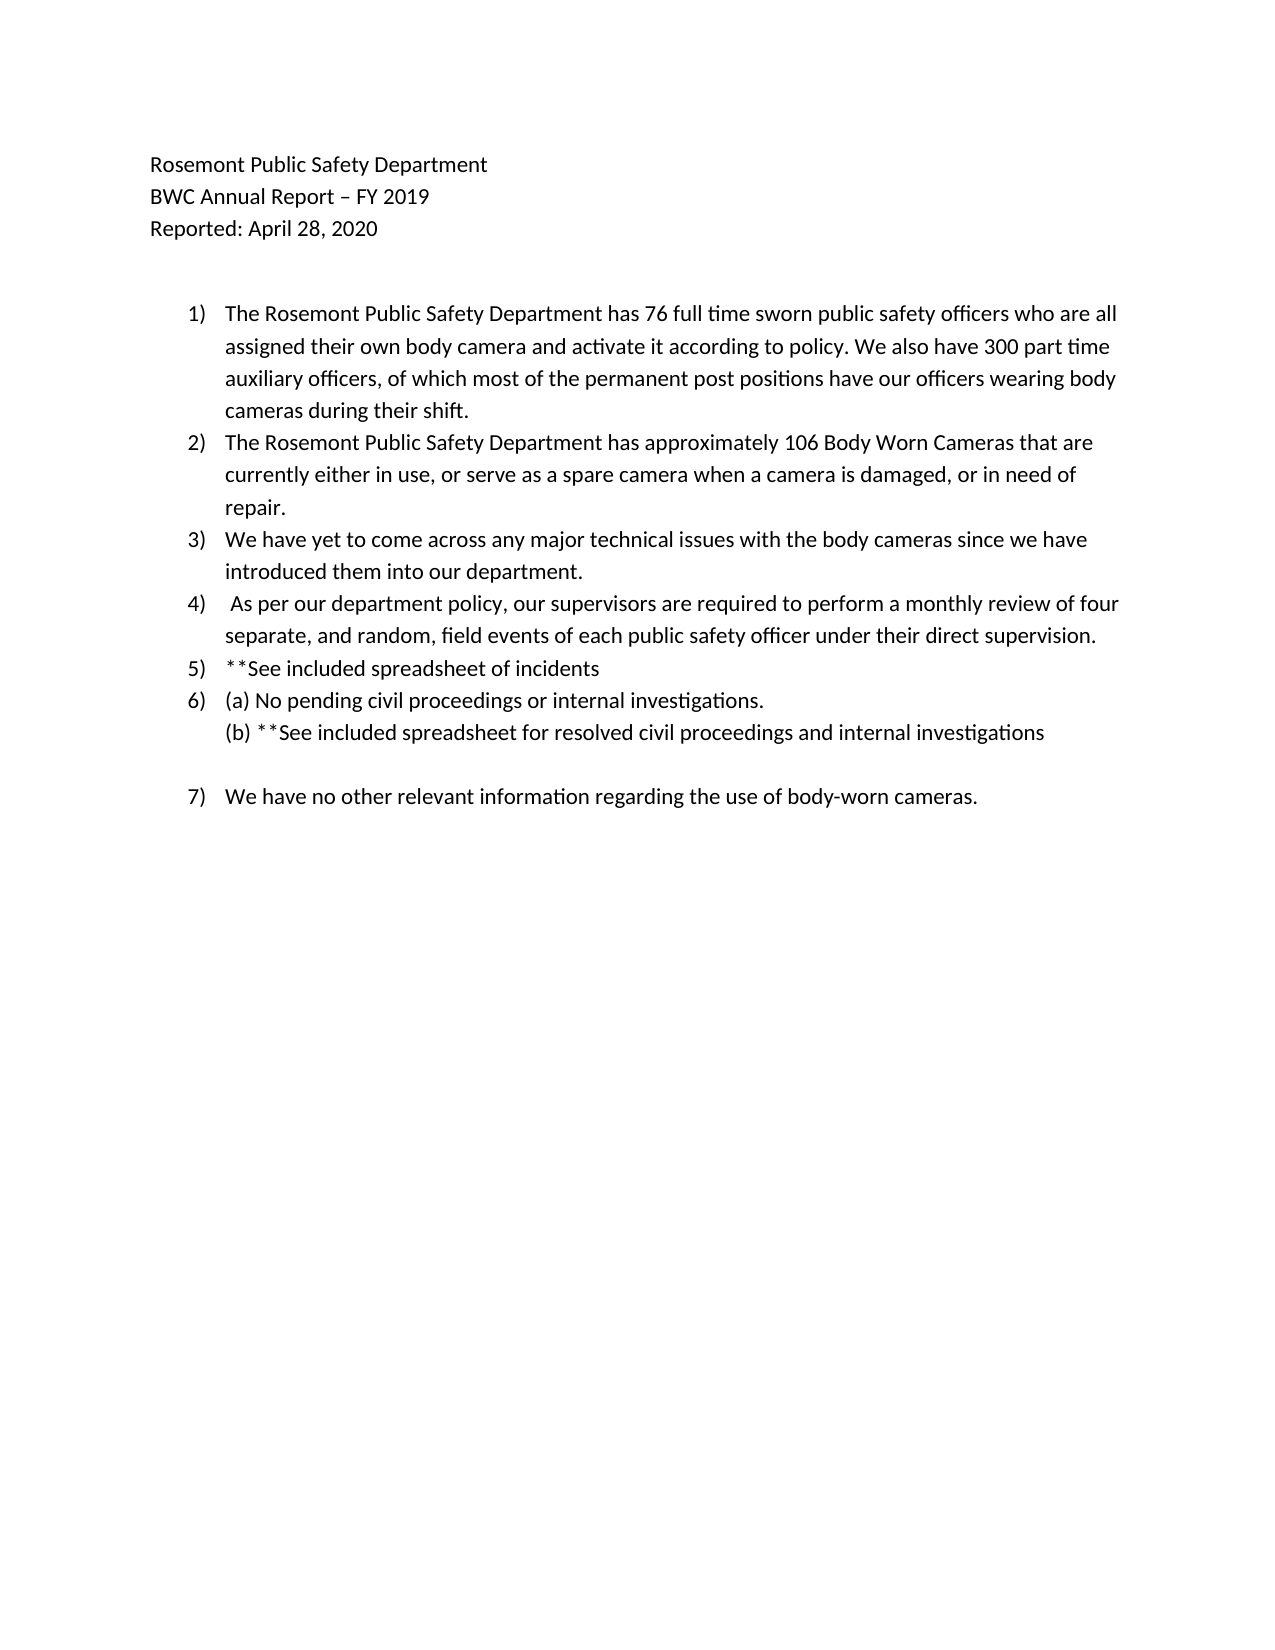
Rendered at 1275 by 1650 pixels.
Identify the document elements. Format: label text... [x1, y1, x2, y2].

list The Rosemont Public Safety Department has approximately 106 Body Worn Cameras that are currently either in use, or serve as a spare camera when a camera is damaged, or in need of repair. [187, 428, 1125, 521]
list (a) No pending civil proceedings or internal investigations. [187, 686, 1125, 714]
list We have yet to come across any major technical issues with the body cameras since we have introduced them into our department. [187, 525, 1125, 585]
list We have no other relevant information regarding the use of body-worn cameras. [187, 782, 1125, 810]
list As per our department policy, our supervisors are required to perform a monthly review of four separate, and random, field events of each public safety officer under their direct supervision. [187, 589, 1125, 649]
text BWC Annual Report – FY 2019 [150, 182, 1125, 210]
list The Rosemont Public Safety Department has 76 full time sworn public safety officers who are all assigned their own body camera and activate it according to policy. We also have 300 part time auxiliary officers, of which most of the permanent post positions have our officers wearing body cameras during their shift. [187, 299, 1125, 424]
list (b) **See included spreadsheet for resolved civil proceedings and internal investigations [225, 718, 1125, 778]
text Reported: April 28, 2020 [150, 214, 1125, 242]
text Rosemont Public Safety Department [150, 150, 1125, 178]
list **See included spreadsheet of incidents [187, 654, 1125, 682]
